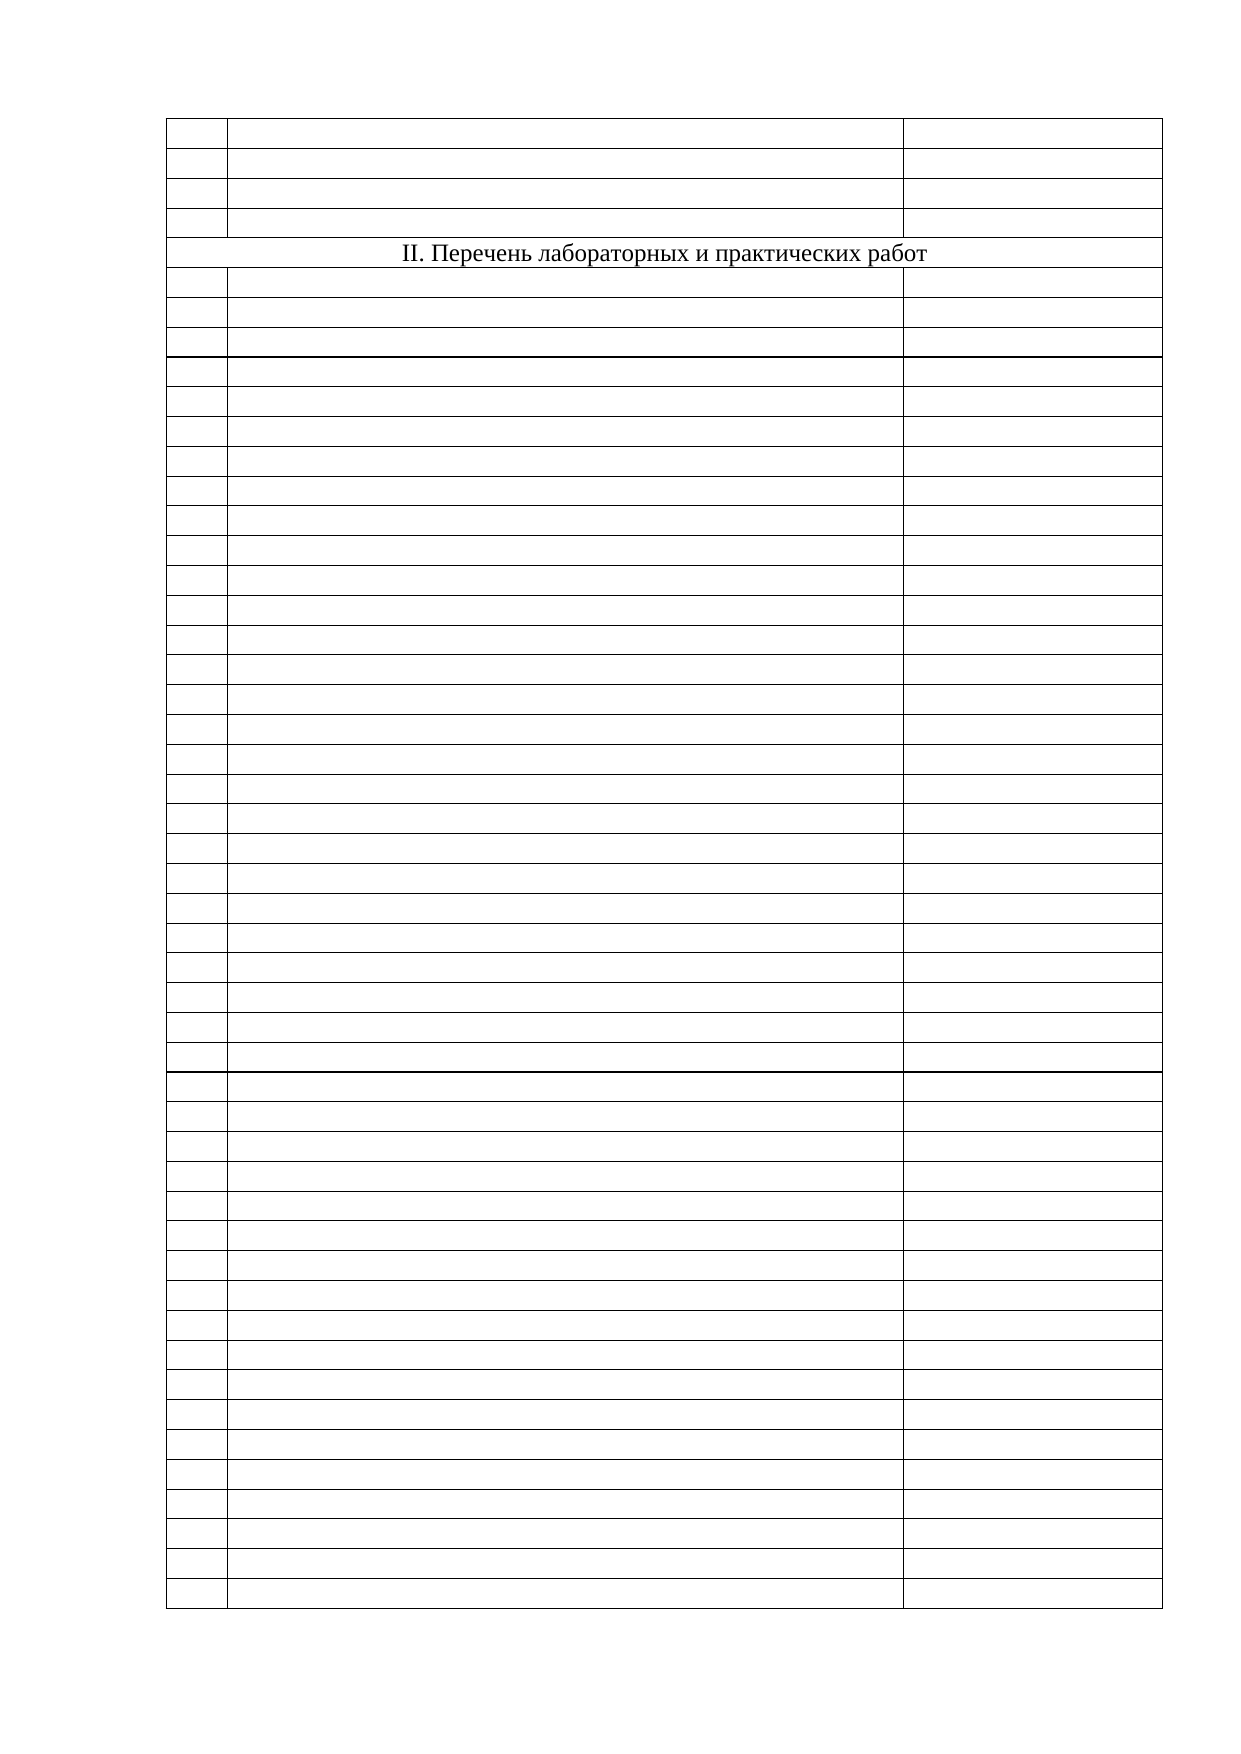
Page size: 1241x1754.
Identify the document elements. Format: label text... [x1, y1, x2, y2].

table_cell [167, 1013, 227, 1042]
table_cell [167, 655, 227, 684]
table_cell [228, 924, 903, 952]
table_cell II. Перечень лабораторных и практических работ [167, 238, 1162, 267]
table_cell [904, 924, 1162, 952]
table_cell [228, 358, 903, 386]
table_cell [228, 268, 903, 297]
table_cell [904, 745, 1162, 773]
table_cell [167, 1519, 227, 1548]
table_cell [904, 268, 1162, 297]
table_cell [228, 506, 903, 535]
table_cell [904, 149, 1162, 178]
table_cell [904, 1430, 1162, 1459]
table_cell [167, 149, 227, 178]
table_cell [904, 1281, 1162, 1310]
table_cell [228, 328, 903, 356]
table_cell [228, 1251, 903, 1280]
table_cell [904, 1013, 1162, 1042]
table_cell [167, 1549, 227, 1578]
table_cell [228, 1400, 903, 1429]
table_cell [904, 983, 1162, 1012]
table_cell [228, 536, 903, 565]
table_cell [228, 1162, 903, 1191]
table_cell [167, 685, 227, 714]
table_cell [228, 596, 903, 624]
table_cell [904, 775, 1162, 803]
table_cell [904, 477, 1162, 505]
table_cell [228, 864, 903, 893]
table_cell [904, 1132, 1162, 1161]
table_cell [904, 1221, 1162, 1250]
table_cell [904, 1341, 1162, 1369]
table_cell [167, 1102, 227, 1131]
table_cell [167, 417, 227, 446]
table_cell [167, 953, 227, 982]
table_cell [167, 387, 227, 416]
table_cell [228, 804, 903, 833]
table_cell [167, 566, 227, 595]
table_cell [167, 775, 227, 803]
table_cell [167, 1162, 227, 1191]
table_cell [167, 536, 227, 565]
table_cell [904, 1370, 1162, 1399]
table_cell [228, 715, 903, 744]
table_cell [904, 536, 1162, 565]
table_cell [228, 1221, 903, 1250]
table_cell [904, 506, 1162, 535]
table_cell [167, 1430, 227, 1459]
table_cell [167, 804, 227, 833]
table_cell [904, 298, 1162, 327]
table_cell [167, 328, 227, 356]
table_cell [167, 506, 227, 535]
table_cell [904, 358, 1162, 386]
table_cell [904, 387, 1162, 416]
table_cell [167, 1460, 227, 1488]
table_cell [228, 298, 903, 327]
table_cell [228, 477, 903, 505]
table_cell [228, 179, 903, 207]
table_cell [228, 1549, 903, 1578]
table_cell [904, 1490, 1162, 1518]
table_cell [228, 1519, 903, 1548]
table_cell [228, 1281, 903, 1310]
table_cell [228, 209, 903, 237]
table_cell [167, 1579, 227, 1608]
table_cell [167, 864, 227, 893]
table_cell [228, 417, 903, 446]
table_cell [228, 447, 903, 476]
table_cell [904, 1073, 1162, 1101]
table_cell [167, 119, 227, 148]
table_cell [904, 1192, 1162, 1220]
table_cell [228, 775, 903, 803]
table_cell [228, 953, 903, 982]
table_cell [904, 685, 1162, 714]
table_cell [228, 1073, 903, 1101]
table_cell [167, 268, 227, 297]
table_cell [167, 1311, 227, 1339]
table_cell [167, 983, 227, 1012]
table_cell [228, 1311, 903, 1339]
table_cell [904, 447, 1162, 476]
table_cell [904, 953, 1162, 982]
table_cell [228, 626, 903, 654]
table_cell [904, 1251, 1162, 1280]
table_cell [904, 417, 1162, 446]
table_cell [167, 1341, 227, 1369]
table_cell [167, 1490, 227, 1518]
table_cell [904, 328, 1162, 356]
table_cell [228, 1579, 903, 1608]
table_cell [228, 1341, 903, 1369]
table_cell [228, 1102, 903, 1131]
table_cell [904, 1043, 1162, 1071]
table_cell [904, 596, 1162, 624]
table_cell [167, 715, 227, 744]
table_cell [167, 626, 227, 654]
table_cell [904, 894, 1162, 922]
table_cell [167, 1221, 227, 1250]
table_cell [904, 1311, 1162, 1339]
table_cell [904, 626, 1162, 654]
table_cell [167, 1073, 227, 1101]
table_cell [228, 1430, 903, 1459]
table_cell [228, 1043, 903, 1071]
table_cell [904, 119, 1162, 148]
table_cell [228, 894, 903, 922]
table_cell [228, 1370, 903, 1399]
table_cell [228, 387, 903, 416]
table_cell [904, 1549, 1162, 1578]
table_cell [167, 894, 227, 922]
table_cell [228, 149, 903, 178]
table_cell [228, 566, 903, 595]
table_cell [228, 685, 903, 714]
table_cell [228, 1460, 903, 1488]
table_cell [904, 1102, 1162, 1131]
table_cell [167, 596, 227, 624]
table_cell [228, 119, 903, 148]
table_cell [167, 1043, 227, 1071]
table_cell [228, 834, 903, 863]
table_cell [904, 804, 1162, 833]
table_cell [167, 447, 227, 476]
table_cell [904, 864, 1162, 893]
table_cell [904, 834, 1162, 863]
table_cell [167, 1400, 227, 1429]
table_cell [904, 715, 1162, 744]
table_cell [167, 477, 227, 505]
table_cell [904, 1162, 1162, 1191]
table_cell [228, 1490, 903, 1518]
table_cell [904, 1579, 1162, 1608]
table_cell [167, 179, 227, 207]
table_cell [167, 358, 227, 386]
table_cell [167, 1251, 227, 1280]
table_cell [228, 655, 903, 684]
table_cell [228, 745, 903, 773]
table_cell [904, 1400, 1162, 1429]
table_cell [167, 1132, 227, 1161]
table_cell [904, 1460, 1162, 1488]
table_cell [167, 209, 227, 237]
table_cell [904, 1519, 1162, 1548]
table_cell [167, 745, 227, 773]
table_cell [904, 566, 1162, 595]
table_cell [167, 924, 227, 952]
table_cell [167, 1370, 227, 1399]
table_cell [904, 209, 1162, 237]
table_cell [167, 834, 227, 863]
table_cell [228, 983, 903, 1012]
table_cell [167, 298, 227, 327]
table_cell [228, 1013, 903, 1042]
table_cell [228, 1192, 903, 1220]
table_cell [904, 655, 1162, 684]
table_cell [167, 1192, 227, 1220]
table_cell [228, 1132, 903, 1161]
table_cell [167, 1281, 227, 1310]
table_cell [904, 179, 1162, 207]
